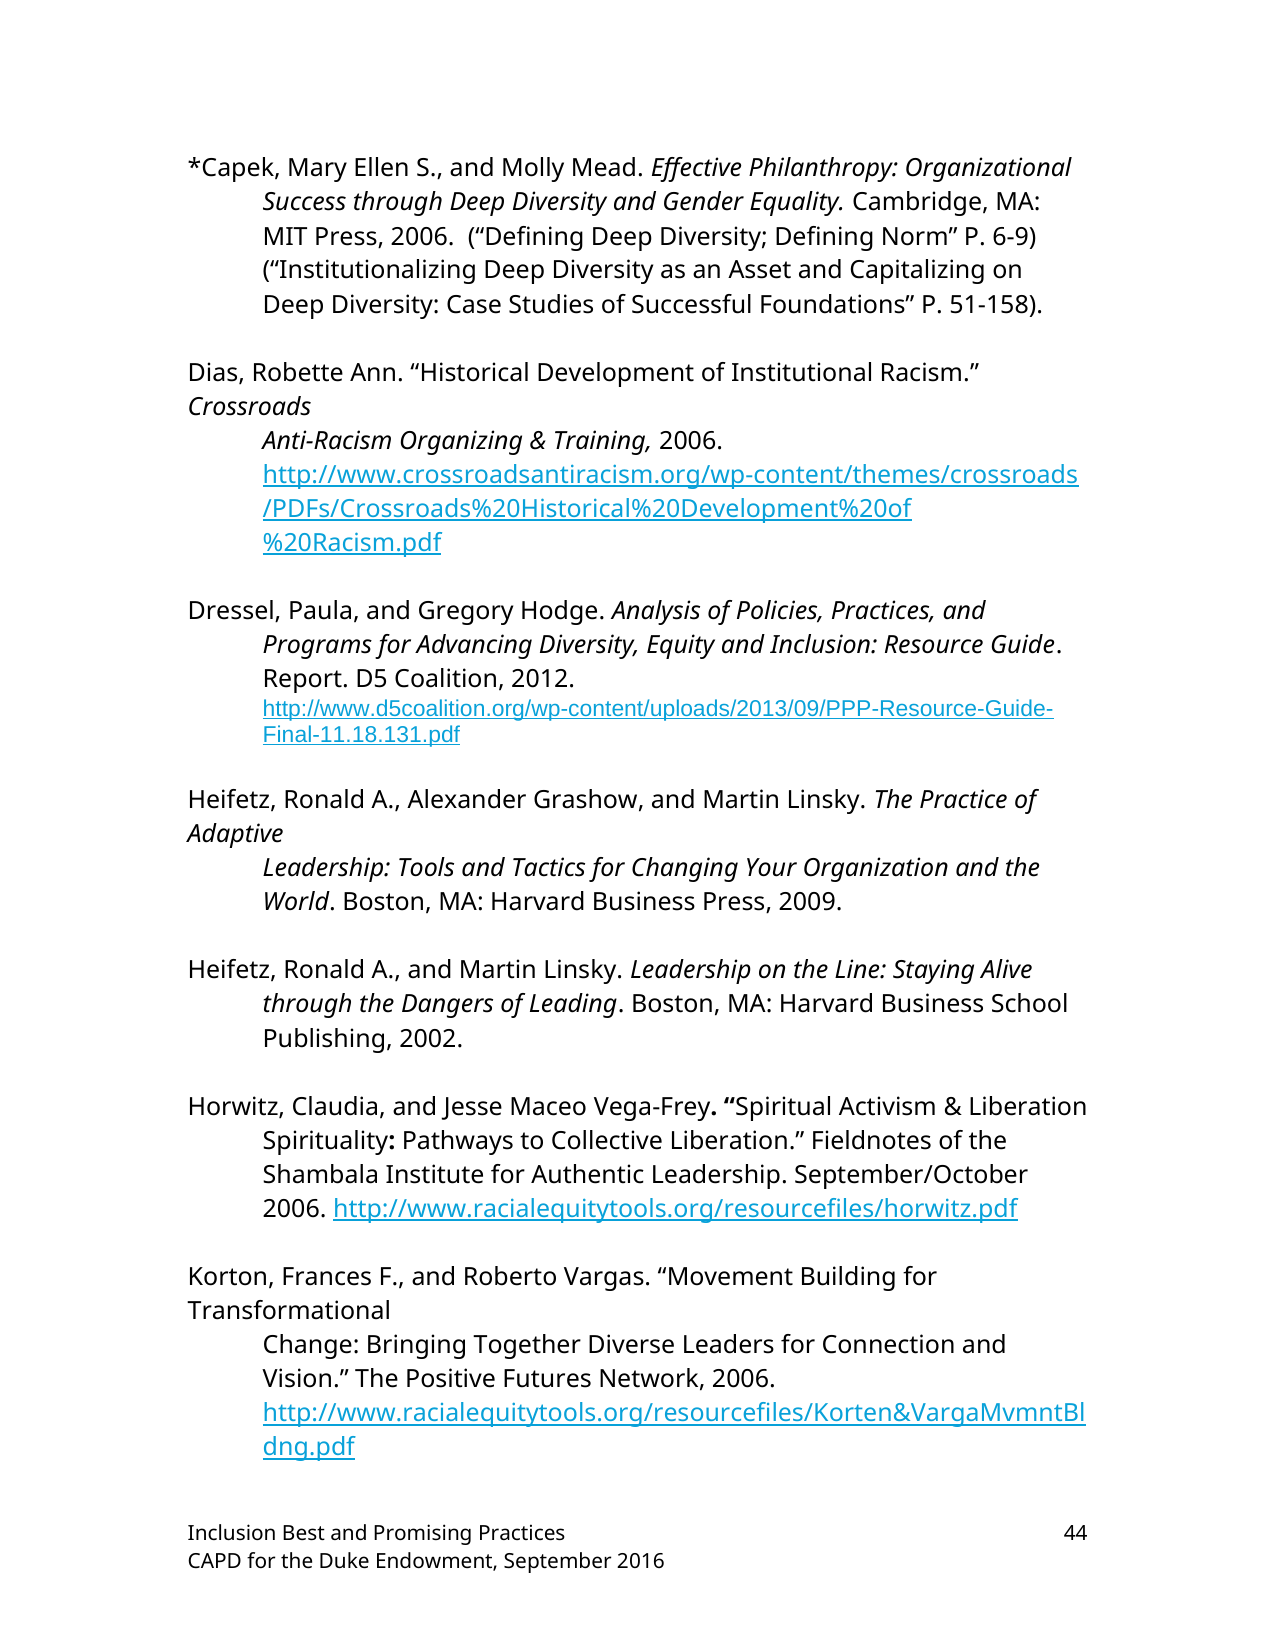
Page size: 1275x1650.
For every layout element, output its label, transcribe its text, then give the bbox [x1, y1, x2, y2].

text *Capek, Mary Ellen S., and Molly Mead. Effective Philanthropy: Organizational Success through Deep Diversity and Gender Equality. Cambridge, MA: MIT Press, 2006. (“Defining Deep Diversity; Defining Norm” P. 6-9) (“Institutionalizing Deep Diversity as an Asset and Capitalizing on Deep Diversity: Case Studies of Successful Foundations” P. 51-158). [187, 150, 1087, 320]
text Dressel, Paula, and Gregory Hodge. Analysis of Policies, Practices, and Programs for Advancing Diversity, Equity and Inclusion: Resource Guide. Report. D5 Coalition, 2012. http://www.d5coalition.org/wp-content/uploads/2013/09/PPP-Resource-Guide-Final-11.18.131.pdf [187, 593, 1087, 748]
text Dias, Robette Ann. “Historical Development of Institutional Racism.” Crossroads [187, 354, 1087, 422]
text Korton, Frances F., and Roberto Vargas. “Movement Building for Transformational [187, 1259, 1087, 1327]
text Leadership: Tools and Tactics for Changing Your Organization and the World. Boston, MA: Harvard Business Press, 2009. [262, 850, 1087, 918]
text Anti-Racism Organizing & Training, 2006. http://www.crossroadsantiracism.org/wp-content/themes/crossroads/PDFs/Crossroads%20Historical%20Development%20of%20Racism.pdf [262, 422, 1087, 559]
text Heifetz, Ronald A., Alexander Grashow, and Martin Linsky. The Practice of Adaptive [187, 782, 1087, 850]
text Spirituality: Pathways to Collective Liberation.” Fieldnotes of the Shambala Institute for Authentic Leadership. September/October 2006. http://www.racialequitytools.org/resourcefiles/horwitz.pdf [262, 1122, 1087, 1224]
text Horwitz, Claudia, and Jesse Maceo Vega-Frey. “Spiritual Activism & Liberation [187, 1088, 1087, 1122]
text Change: Bringing Together Diverse Leaders for Connection and Vision.” The Positive Futures Network, 2006. http://www.racialequitytools.org/resourcefiles/Korten&VargaMvmntBldng.pdf [262, 1327, 1087, 1463]
text Heifetz, Ronald A., and Martin Linsky. Leadership on the Line: Staying Alive through the Dangers of Leading. Boston, MA: Harvard Business School Publishing, 2002. [187, 952, 1087, 1054]
